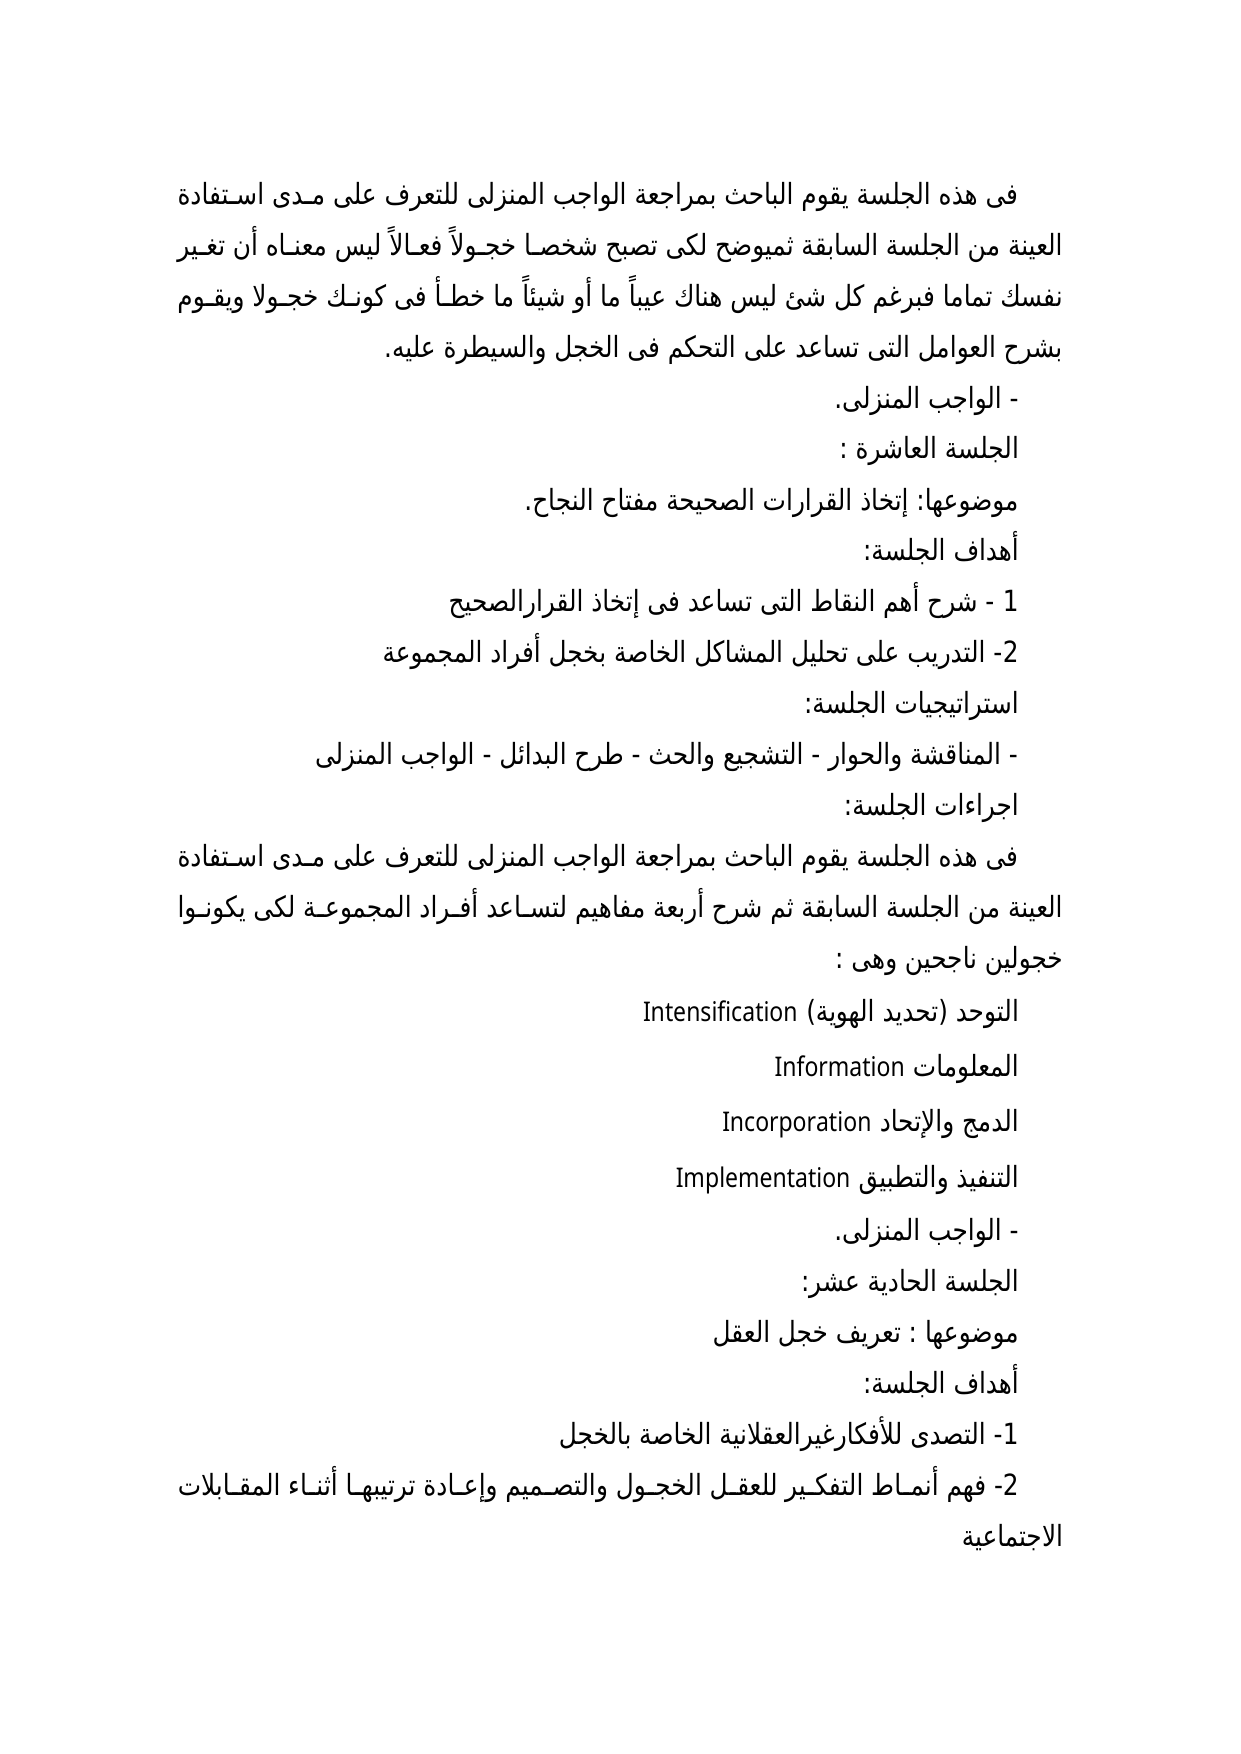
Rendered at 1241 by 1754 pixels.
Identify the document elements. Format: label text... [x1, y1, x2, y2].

text - المناقشة والحوار - التشجيع والحث - طرح البدائل - الواجب المنزلى [177, 737, 1063, 771]
text الجلسة العاشرة : [177, 432, 1063, 466]
text اجراءات الجلسة: [177, 788, 1063, 822]
text التنفيذ والتطبيق Implementation [177, 1158, 1063, 1195]
text موضوعها : تعريف خجل العقل [177, 1315, 1063, 1349]
text استراتيجيات الجلسة: [177, 687, 1063, 721]
text المعلومات Information [177, 1047, 1063, 1084]
text أهداف الجلسة: [177, 1366, 1063, 1400]
text موضوعها: إتخاذ القرارات الصحيحة مفتاح النجاح. [177, 483, 1063, 517]
text - الواجب المنزلى. [177, 1213, 1063, 1247]
text فى هذه الجلسة يقوم الباحث بمراجعة الواجب المنزلى للتعرف على مدى استفادة العينة من الجلسة السابقة ثميوضح لكى تصبح شخصا خجولاً فعالاً ليس معناه أن تغير نفسك تماما فبرغم كل شئ ليس هناك عيباً ما أو شيئاً ما خطأ فى كونك خجولا ويقوم بشرح العوامل التى تساعد على التحكم فى الخجل والسيطرة عليه. [177, 177, 1063, 364]
text الدمج والإتحاد Incorporation [177, 1103, 1063, 1140]
text الجلسة الحادية عشر: [177, 1264, 1063, 1298]
text - الواجب المنزلى. [177, 381, 1063, 415]
text أهداف الجلسة: [177, 534, 1063, 568]
text 2- فهم أنماط التفكير للعقل الخجول والتصميم وإعادة ترتيبها أثناء المقابلات الاجتماعية [177, 1468, 1063, 1553]
text التوحد (تحديد الهوية) Intensification [177, 992, 1063, 1029]
text 2- التدريب على تحليل المشاكل الخاصة بخجل أفراد المجموعة [177, 636, 1063, 669]
text 1 - شرح أهم النقاط التى تساعد فى إتخاذ القرارالصحيح [177, 585, 1063, 619]
text فى هذه الجلسة يقوم الباحث بمراجعة الواجب المنزلى للتعرف على مدى استفادة العينة من الجلسة السابقة ثم شرح أربعة مفاهيم لتساعد أفراد المجموعة لكى يكونوا خجولين ناجحين وهى : [177, 839, 1063, 975]
text 1- التصدى للأفكارغيرالعقلانية الخاصة بالخجل [177, 1417, 1063, 1451]
